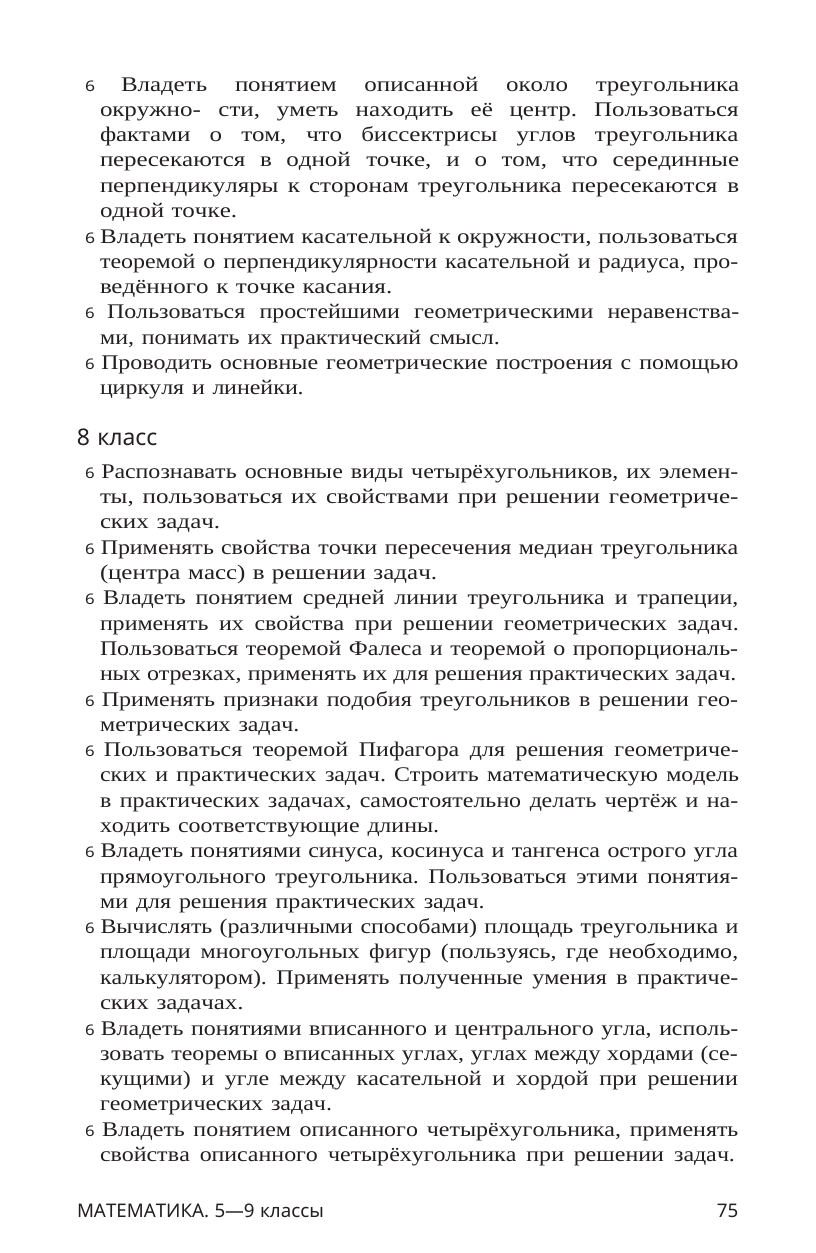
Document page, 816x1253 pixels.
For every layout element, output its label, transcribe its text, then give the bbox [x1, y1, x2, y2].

text МАТЕМАТИКА. 5—9 классы 75 [77, 1197, 751, 1223]
text 6 Владеть понятиями вписанного и центрального угла, исполь- зовать теоремы о вписанных углах, углах между хордами (се- кущими) и угле между касательной и хордой при решении геометрических задач. [85, 1015, 739, 1115]
text 6 Владеть понятием описанного четырёхугольника, применять свойства описанного четырёхугольника при решении задач. [85, 1117, 739, 1166]
text 6 Пользоваться простейшими геометрическими неравенства- ми, понимать их практический смысл. [85, 299, 739, 349]
text 6 Владеть понятиями синуса, косинуса и тангенса острого угла прямоугольного треугольника. Пользоваться этими понятия- ми для решения практических задач. [85, 838, 739, 913]
text 6 Применять свойства точки пересечения медиан треугольника (центра масс) в решении задач. [85, 535, 739, 584]
text 6 Владеть понятием касательной к окружности, пользоваться теоремой о перпендикулярности касательной и радиуса, про- ведённого к точке касания. [85, 223, 739, 298]
text 6 Пользоваться теоремой Пифагора для решения геометриче- ских и практических задач. Строить математическую модель в практических задачах, самостоятельно делать чертёж и на- ходить соответствующие длины. [85, 737, 739, 837]
text 6 Владеть понятием средней линии треугольника и трапеции, применять их свойства при решении геометрических задач. Пользоваться теоремой Фалеса и теоремой о пропорциональ- ных отрезках, применять их для решения практических задач. [85, 585, 739, 685]
text 6 Владеть понятием описанной около треугольника окружно- сти, уметь находить её центр. Пользоваться фактами о том, что биссектрисы углов треугольника пересекаются в одной точке, и о том, что серединные перпендикуляры к сторонам треугольника пересекаются в одной точке. [85, 72, 739, 222]
subtitle класс [77, 421, 751, 452]
text 6 Распознавать основные виды четырёхугольников, их элемен- ты, пользоваться их свойствами при решении геометриче- ских задач. [85, 459, 739, 533]
text 6 Проводить основные геометрические построения с помощью циркуля и линейки. [85, 350, 739, 399]
text 6 Вычислять (различными способами) площадь треугольника и площади многоугольных фигур (пользуясь, где необходимо, калькулятором). Применять полученные умения в практиче- ских задачах. [85, 914, 739, 1014]
text 6 Применять признаки подобия треугольников в решении гео- метрических задач. [85, 686, 739, 736]
